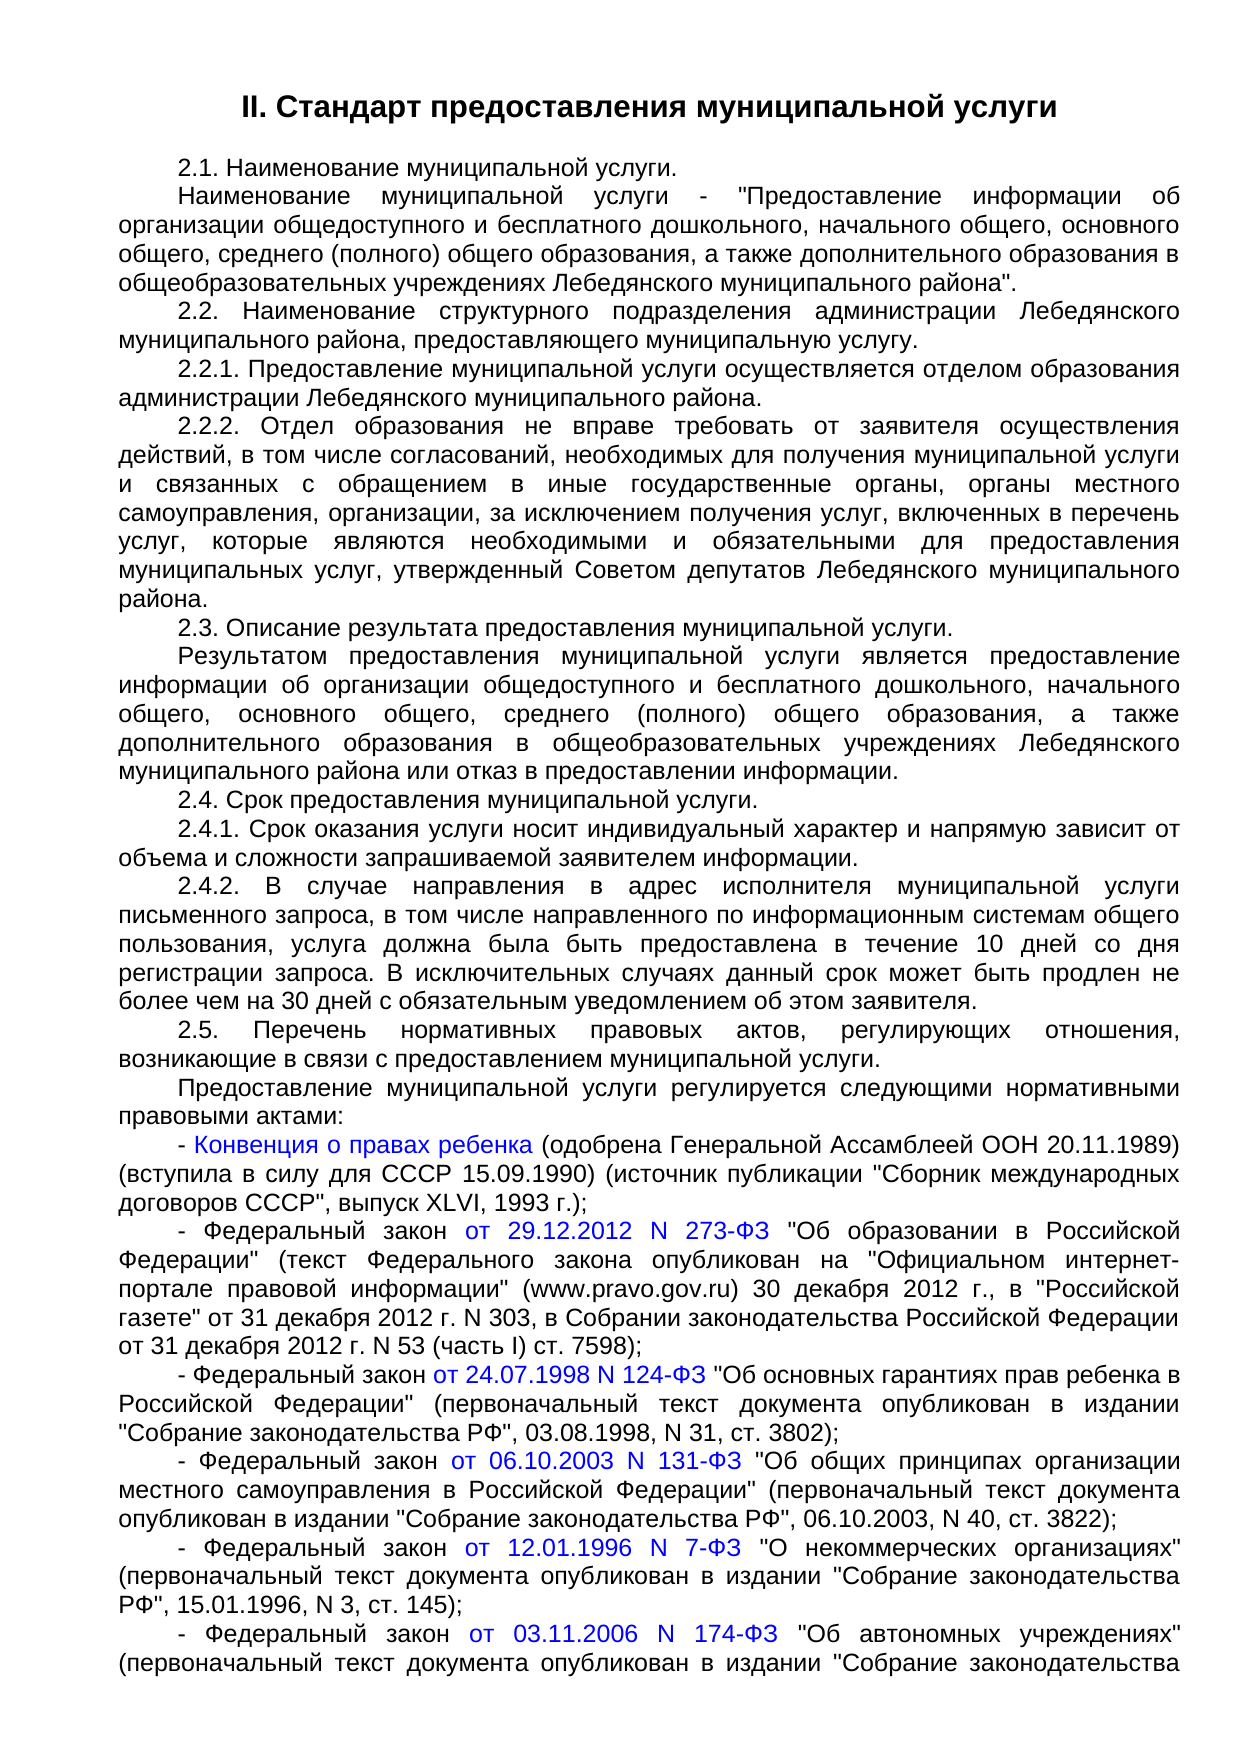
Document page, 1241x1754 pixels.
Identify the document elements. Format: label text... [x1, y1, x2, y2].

text 2.3. Описание результата предоставления муниципальной услуги. [118, 612, 1181, 641]
text 2.4.2. В случае направления в адрес исполнителя муниципальной услуги письменного запроса, в том числе направленного по информационным системам общего пользования, услуга должна была быть предоставлена в течение 10 дней со дня регистрации запроса. В исключительных случаях данный срок может быть продлен не более чем на 30 дней с обязательным уведомлением об этом заявителя. [118, 871, 1181, 1015]
text 2.2. Наименование структурного подразделения администрации Лебедянского муниципального района, предоставляющего муниципальную услугу. [118, 296, 1181, 354]
text 2.1. Наименование муниципальной услуги. [118, 152, 1181, 181]
subtitle II. Стандарт предоставления муниципальной услуги [118, 88, 1181, 124]
text Предоставление муниципальной услуги регулируется следующими нормативными правовыми актами: [118, 1072, 1181, 1130]
text - Федеральный закон от 29.12.2012 N 273-ФЗ "Об образовании в Российской Федерации" (текст Федерального закона опубликован на "Официальном интернет-портале правовой информации" (www.pravo.gov.ru) 30 декабря 2012 г., в "Российской газете" от 31 декабря 2012 г. N 303, в Собрании законодательства Российской Федерации от 31 декабря 2012 г. N 53 (часть I) ст. 7598); [118, 1216, 1181, 1360]
text Результатом предоставления муниципальной услуги является предоставление информации об организации общедоступного и бесплатного дошкольного, начального общего, основного общего, среднего (полного) общего образования, а также дополнительного образования в общеобразовательных учреждениях Лебедянского муниципального района или отказ в предоставлении информации. [118, 641, 1181, 785]
text 2.5. Перечень нормативных правовых актов, регулирующих отношения, возникающие в связи с предоставлением муниципальной услуги. [118, 1015, 1181, 1072]
text Наименование муниципальной услуги - "Предоставление информации об организации общедоступного и бесплатного дошкольного, начального общего, основного общего, среднего (полного) общего образования, а также дополнительного образования в общеобразовательных учреждениях Лебедянского муниципального района". [118, 181, 1181, 296]
text 2.4. Срок предоставления муниципальной услуги. [118, 785, 1181, 814]
text - Конвенция о правах ребенка (одобрена Генеральной Ассамблеей ООН 20.11.1989) (вступила в силу для СССР 15.09.1990) (источник публикации "Сборник международных договоров СССР", выпуск XLVI, 1993 г.); [118, 1130, 1181, 1216]
text - Федеральный закон от 24.07.1998 N 124-ФЗ "Об основных гарантиях прав ребенка в Российской Федерации" (первоначальный текст документа опубликован в издании "Собрание законодательства РФ", 03.08.1998, N 31, ст. 3802); [118, 1360, 1181, 1446]
text 2.2.2. Отдел образования не вправе требовать от заявителя осуществления действий, в том числе согласований, необходимых для получения муниципальной услуги и связанных с обращением в иные государственные органы, органы местного самоуправления, организации, за исключением получения услуг, включенных в перечень услуг, которые являются необходимыми и обязательными для предоставления муниципальных услуг, утвержденный Советом депутатов Лебедянского муниципального района. [118, 411, 1181, 612]
text - Федеральный закон от 06.10.2003 N 131-ФЗ "Об общих принципах организации местного самоуправления в Российской Федерации" (первоначальный текст документа опубликован в издании "Собрание законодательства РФ", 06.10.2003, N 40, ст. 3822); [118, 1446, 1181, 1532]
text 2.2.1. Предоставление муниципальной услуги осуществляется отделом образования администрации Лебедянского муниципального района. [118, 354, 1181, 411]
text 2.4.1. Срок оказания услуги носит индивидуальный характер и напрямую зависит от объема и сложности запрашиваемой заявителем информации. [118, 814, 1181, 871]
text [118, 1619, 1181, 1676]
text - Федеральный закон от 12.01.1996 N 7-ФЗ "О некоммерческих организациях" (первоначальный текст документа опубликован в издании "Собрание законодательства РФ", 15.01.1996, N 3, ст. 145); [118, 1532, 1181, 1619]
